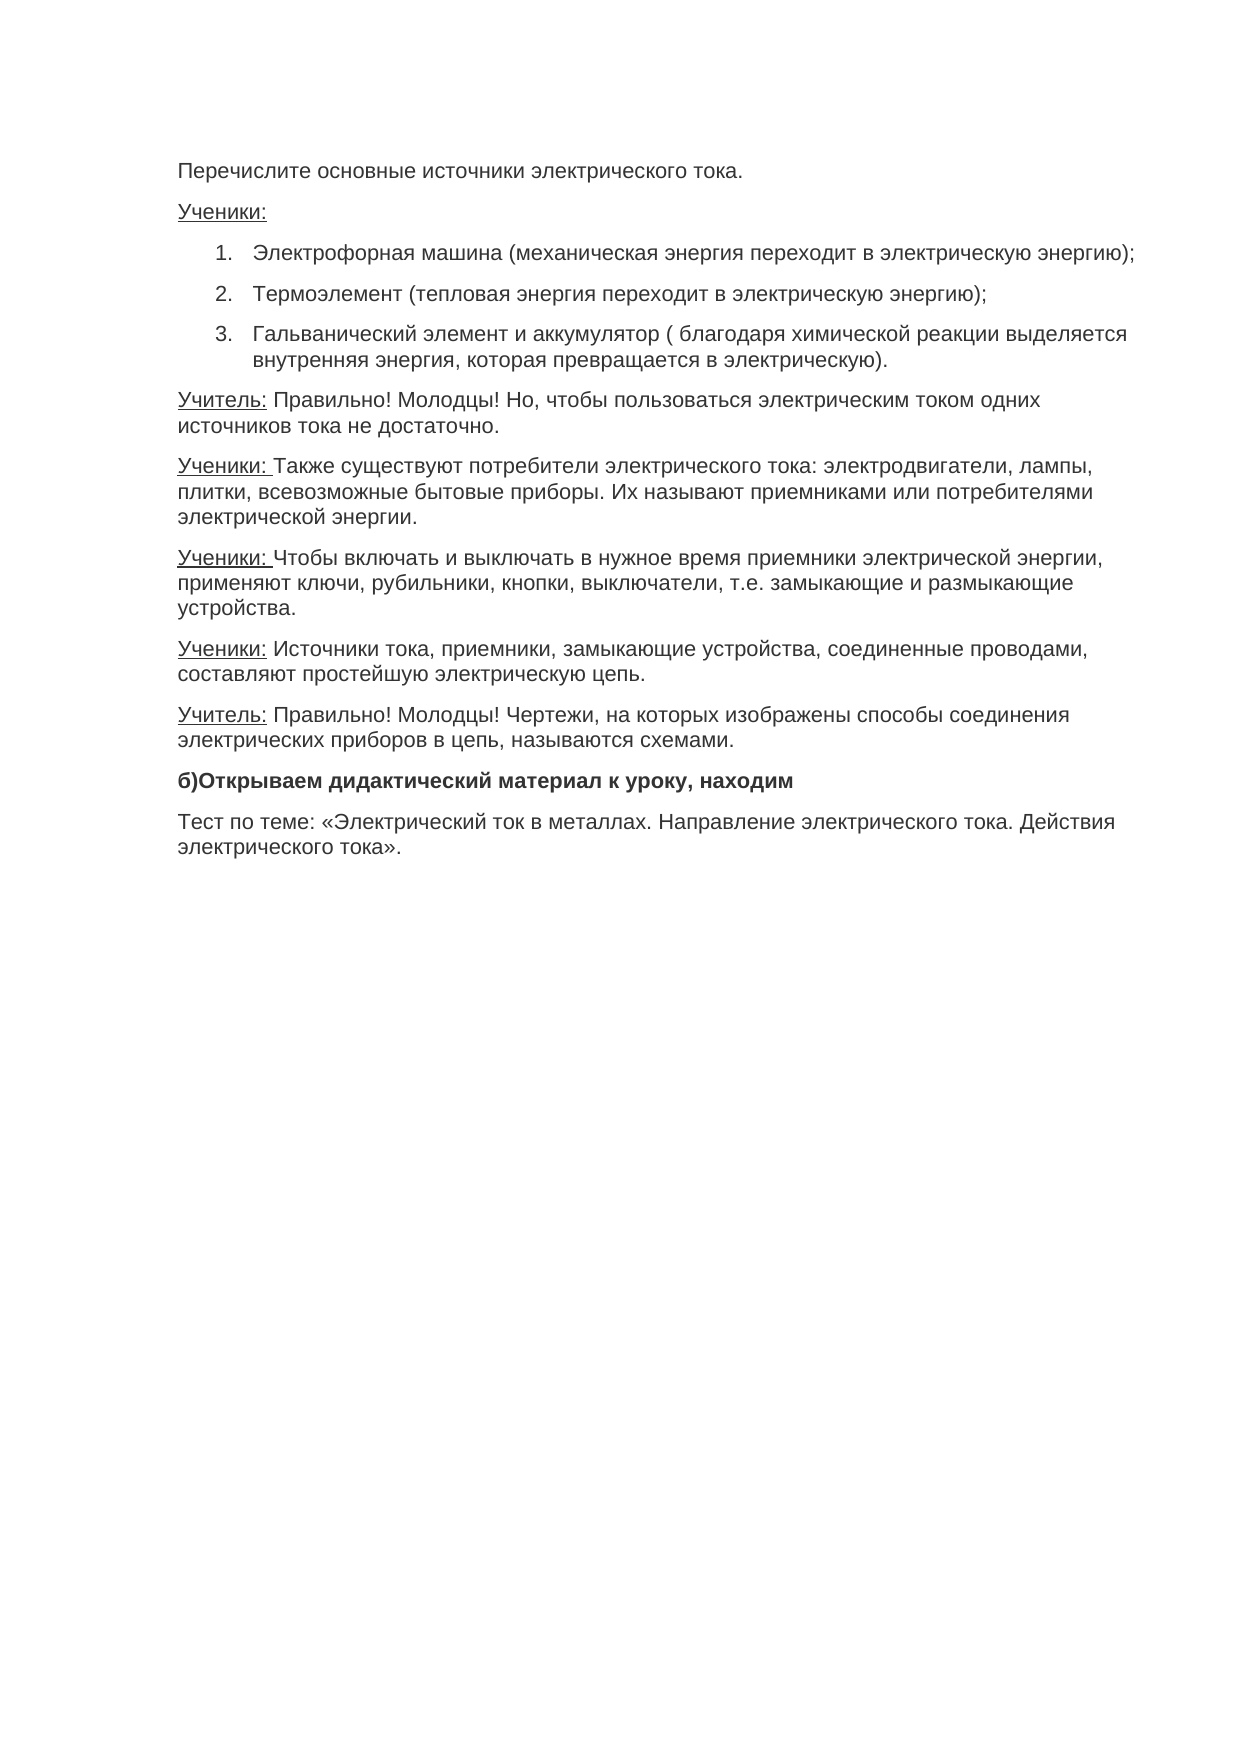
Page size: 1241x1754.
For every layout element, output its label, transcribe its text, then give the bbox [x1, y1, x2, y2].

list Электрофорная машина (механическая энергия переходит в электрическую энергию); [215, 239, 1152, 265]
text Учитель: Правильно! Молодцы! Чертежи, на которых изображены способы соединения электрических приборов в цепь, называются схемами. [177, 702, 1152, 752]
text Тест по теме: «Электрический ток в металлах. Направление электрического тока. Действия электрического тока». [177, 809, 1152, 859]
text Ученики: Также существуют потребители электрического тока: электродвигатели, лампы, плитки, всевозможные бытовые приборы. Их называют приемниками или потребителями электрической энергии. [177, 453, 1152, 529]
list Гальванический элемент и аккумулятор ( благодаря химической реакции выделяется внутренняя энергия, которая превращается в электрическую). [215, 321, 1152, 372]
list Термоэлемент (тепловая энергия переходит в электрическую энергию); [215, 280, 1152, 306]
text Ученики: [177, 199, 1152, 224]
text Учитель: Правильно! Молодцы! Но, чтобы пользоваться электрическим током одних источников тока не достаточно. [177, 387, 1152, 438]
text Ученики: Чтобы включать и выключать в нужное время приемники электрической энергии, применяют ключи, рубильники, кнопки, выключатели, т.е. замыкающие и размыкающие устройства. [177, 544, 1152, 620]
text Перечислите основные источники электрического тока. [177, 158, 1152, 183]
text б)Открываем дидактический материал к уроку, находим [177, 768, 1152, 793]
text Ученики: Источники тока, приемники, замыкающие устройства, соединенные проводами, составляют простейшую электрическую цепь. [177, 636, 1152, 686]
